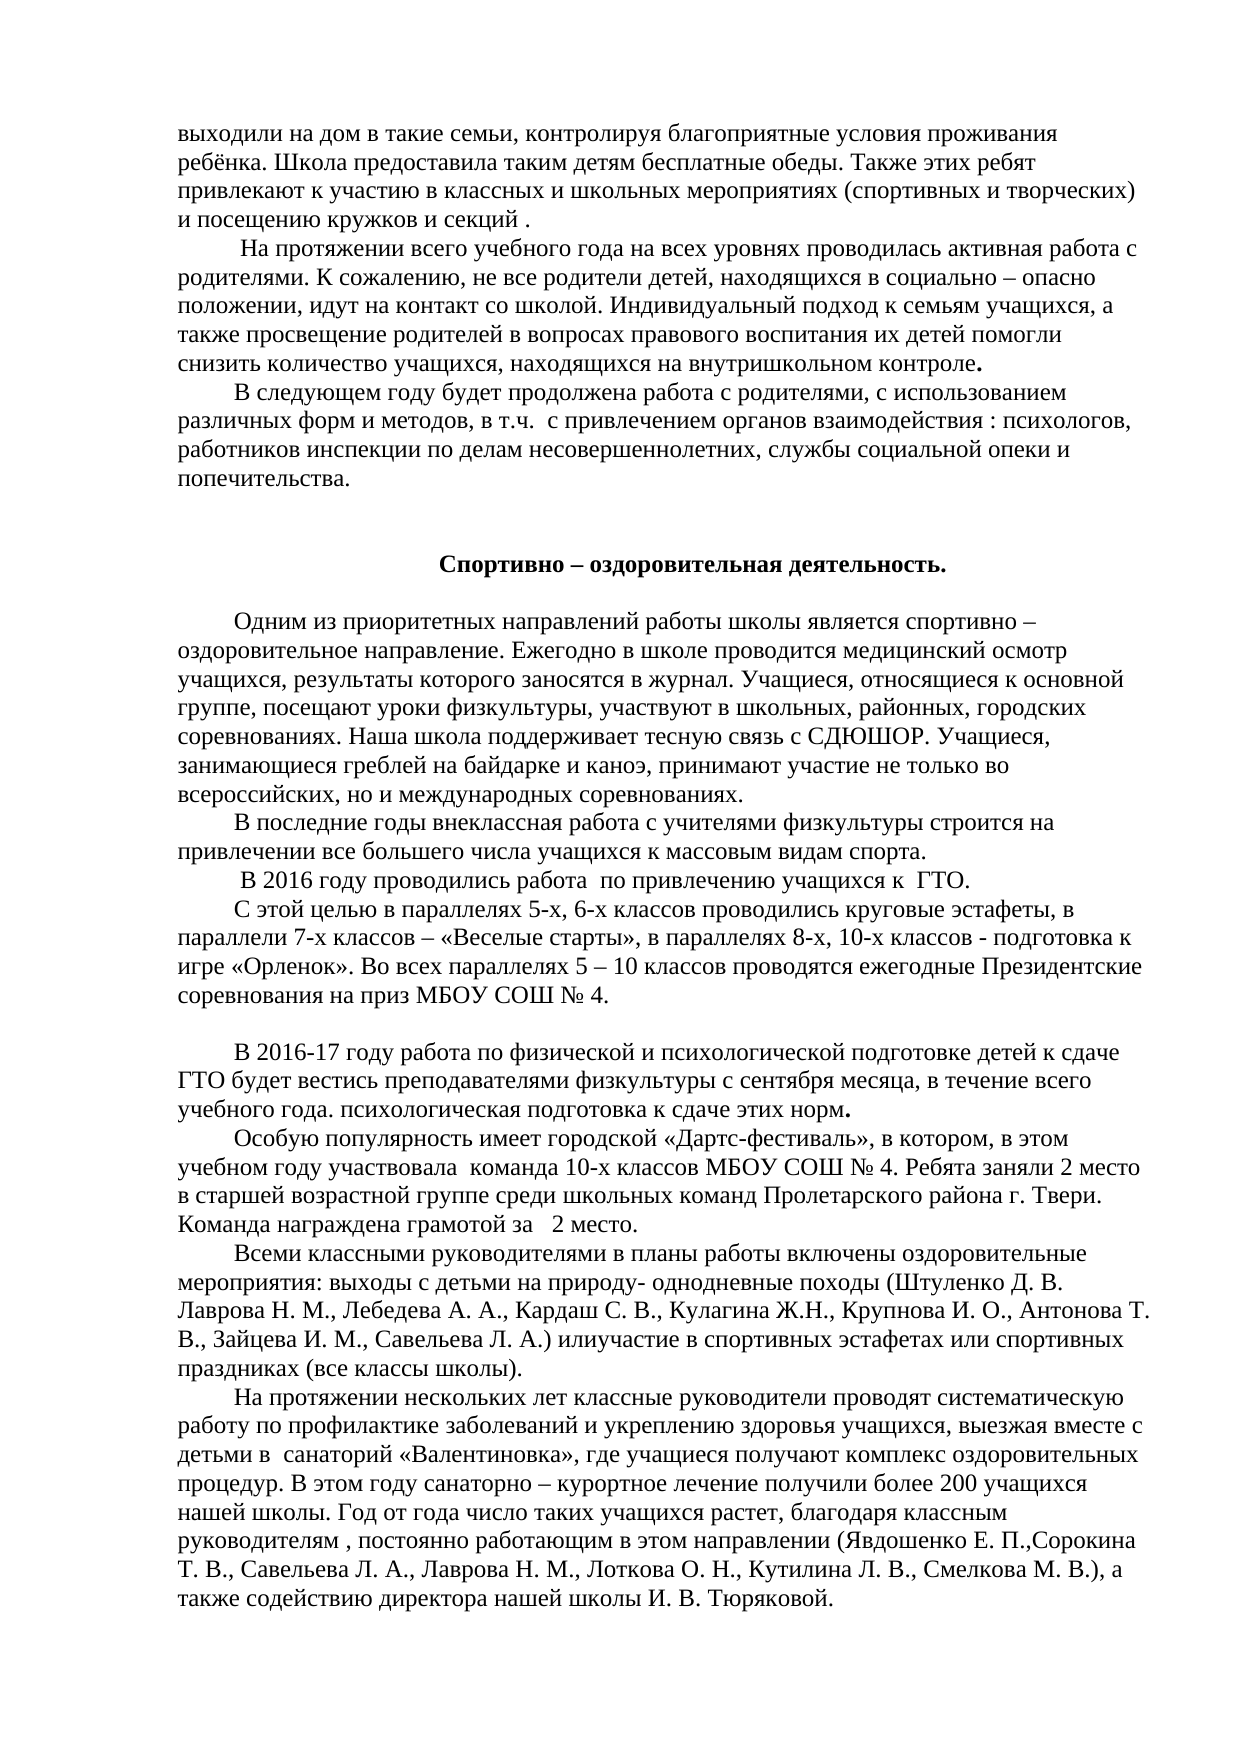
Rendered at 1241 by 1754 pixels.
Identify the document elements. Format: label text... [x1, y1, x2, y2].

text Одним из приоритетных направлений работы школы является спортивно – оздоровительное направление. Ежегодно в школе проводится медицинский осмотр учащихся, результаты которого заносятся в журнал. Учащиеся, относящиеся к основной группе, посещают уроки физкультуры, участвуют в школьных, районных, городских соревнованиях. Наша школа поддерживает тесную связь с СДЮШОР. Учащиеся, занимающиеся греблей на байдарке и каноэ, принимают участие не только во всероссийских, но и международных соревнованиях. [177, 606, 1152, 807]
text В 2016-17 году работа по физической и психологической подготовке детей к сдаче ГТО будет вестись преподавателями физкультуры с сентября месяца, в течение всего учебного года. психологическая подготовка к сдаче этих норм. [177, 1037, 1152, 1123]
text Всеми классными руководителями в планы работы включены оздоровительные мероприятия: выходы с детьми на природу- однодневные походы (Штуленко Д. В. Лаврова Н. М., Лебедева А. А., Кардаш С. В., Кулагина Ж.Н., Крупнова И. О., Антонова Т. В., Зайцева И. М., Савельева Л. А.) илиучастие в спортивных эстафетах или спортивных праздниках (все классы школы). [177, 1238, 1152, 1382]
text На протяжении всего учебного года на всех уровнях проводилась активная работа с родителями. К сожалению, не все родители детей, находящихся в социально – опасно положении, идут на контакт со школой. Индивидуальный подход к семьям учащихся, а также просвещение родителей в вопросах правового воспитания их детей помогли снизить количество учащихся, находящихся на внутришкольном контроле. [177, 233, 1152, 377]
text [177, 118, 1152, 233]
text В следующем году будет продолжена работа с родителями, с использованием различных форм и методов, в т.ч. с привлечением органов взаимодействия : психологов, работников инспекции по делам несовершеннолетних, службы социальной опеки и попечительства. [177, 377, 1152, 492]
text На протяжении нескольких лет классные руководители проводят систематическую работу по профилактике заболеваний и укреплению здоровья учащихся, выезжая вместе с детьми в санаторий «Валентиновка», где учащиеся получают комплекс оздоровительных процедур. В этом году санаторно – курортное лечение получили более 200 учащихся нашей школы. Год от года число таких учащихся растет, благодаря классным руководителям , постоянно работающим в этом направлении (Явдошенко Е. П.,Сорокина Т. В., Савельева Л. А., Лаврова Н. М., Лоткова О. Н., Кутилина Л. В., Смелкова М. В.), а также содействию директора нашей школы И. В. Тюряковой. [177, 1382, 1152, 1612]
text В 2016 году проводились работа по привлечению учащихся к ГТО. [177, 865, 1152, 894]
text Особую популярность имеет городской «Дартс-фестиваль», в котором, в этом учебном году участвовала команда 10-х классов МБОУ СОШ № 4. Ребята заняли 2 место в старшей возрастной группе среди школьных команд Пролетарского района г. Твери. Команда награждена грамотой за 2 место. [177, 1123, 1152, 1238]
text В последние годы внеклассная работа с учителями физкультуры строится на привлечении все большего числа учащихся к массовым видам спорта. [177, 807, 1152, 865]
text С этой целью в параллелях 5-х, 6-х классов проводились круговые эстафеты, в параллели 7-х классов – «Веселые старты», в параллелях 8-х, 10-х классов - подготовка к игре «Орленок». Во всех параллелях 5 – 10 классов проводятся ежегодные Президентские соревнования на приз МБОУ СОШ № 4. [177, 894, 1152, 1009]
text Спортивно – оздоровительная деятельность. [177, 549, 1152, 577]
